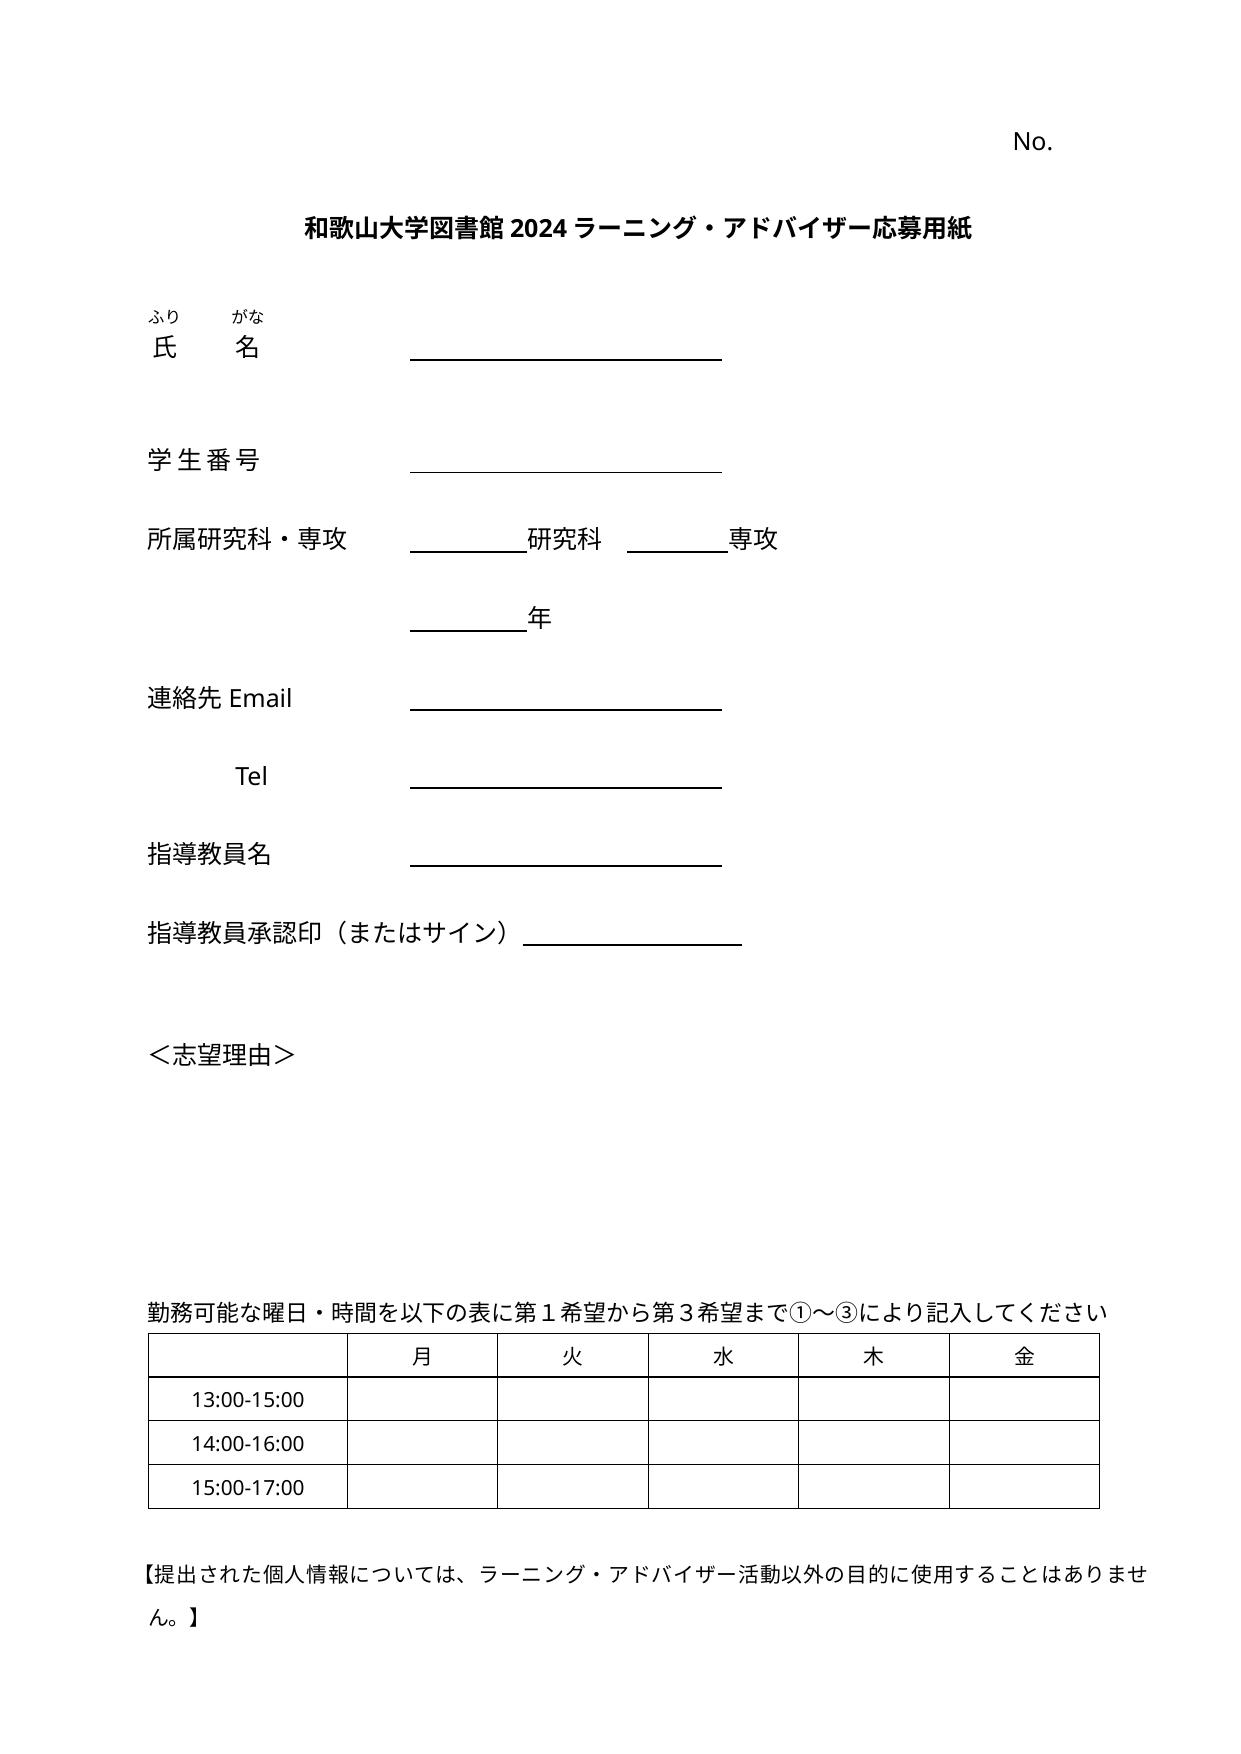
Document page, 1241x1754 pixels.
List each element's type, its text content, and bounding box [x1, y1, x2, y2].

table_header 火 [498, 1334, 648, 1376]
table_cell 13:00-15:00 [149, 1378, 347, 1420]
table_cell [649, 1421, 798, 1464]
table_header 木 [799, 1334, 949, 1376]
text Tel [148, 754, 1128, 797]
table_cell [950, 1421, 1099, 1464]
text 連絡先 Email [148, 675, 1128, 718]
table_cell [649, 1465, 798, 1508]
table_cell [498, 1465, 648, 1508]
text ＜志望理由＞ [148, 1032, 1128, 1075]
table_header 金 [950, 1334, 1099, 1376]
table_cell [799, 1465, 949, 1508]
table_cell [950, 1378, 1099, 1420]
text 指導教員承認印（またはサイン） [148, 910, 1128, 953]
text 和歌山大学図書館 2024ラーニング・アドバイザー応募用紙 [148, 205, 1128, 248]
table_cell [799, 1421, 949, 1464]
table_cell [498, 1378, 648, 1420]
table_header 月 [348, 1334, 497, 1376]
table_cell [649, 1378, 798, 1420]
table_cell [348, 1421, 497, 1464]
table_cell [498, 1421, 648, 1464]
text 年 [323, 596, 1128, 638]
text 所属研究科・専攻 研究科 専攻 [148, 516, 1128, 559]
text 勤務可能な曜日・時間を以下の表に第１希望から第３希望まで①～③により記入してください [148, 1289, 1128, 1332]
table_cell [799, 1378, 949, 1420]
table_header 水 [649, 1334, 798, 1376]
text 【提出された個人情報については、ラーニング・アドバイザー活動以外の目的に使用することはありません。】 [133, 1552, 1152, 1638]
table_cell [950, 1465, 1099, 1508]
table_cell [348, 1465, 497, 1508]
text 学生番号 [148, 437, 1128, 480]
table_cell 14:00-16:00 [149, 1421, 347, 1464]
text No. [148, 119, 1053, 162]
text 指導教員名 [148, 831, 1128, 874]
table_header [149, 1334, 347, 1376]
table_cell 15:00-17:00 [149, 1465, 347, 1508]
table_cell [348, 1378, 497, 1420]
